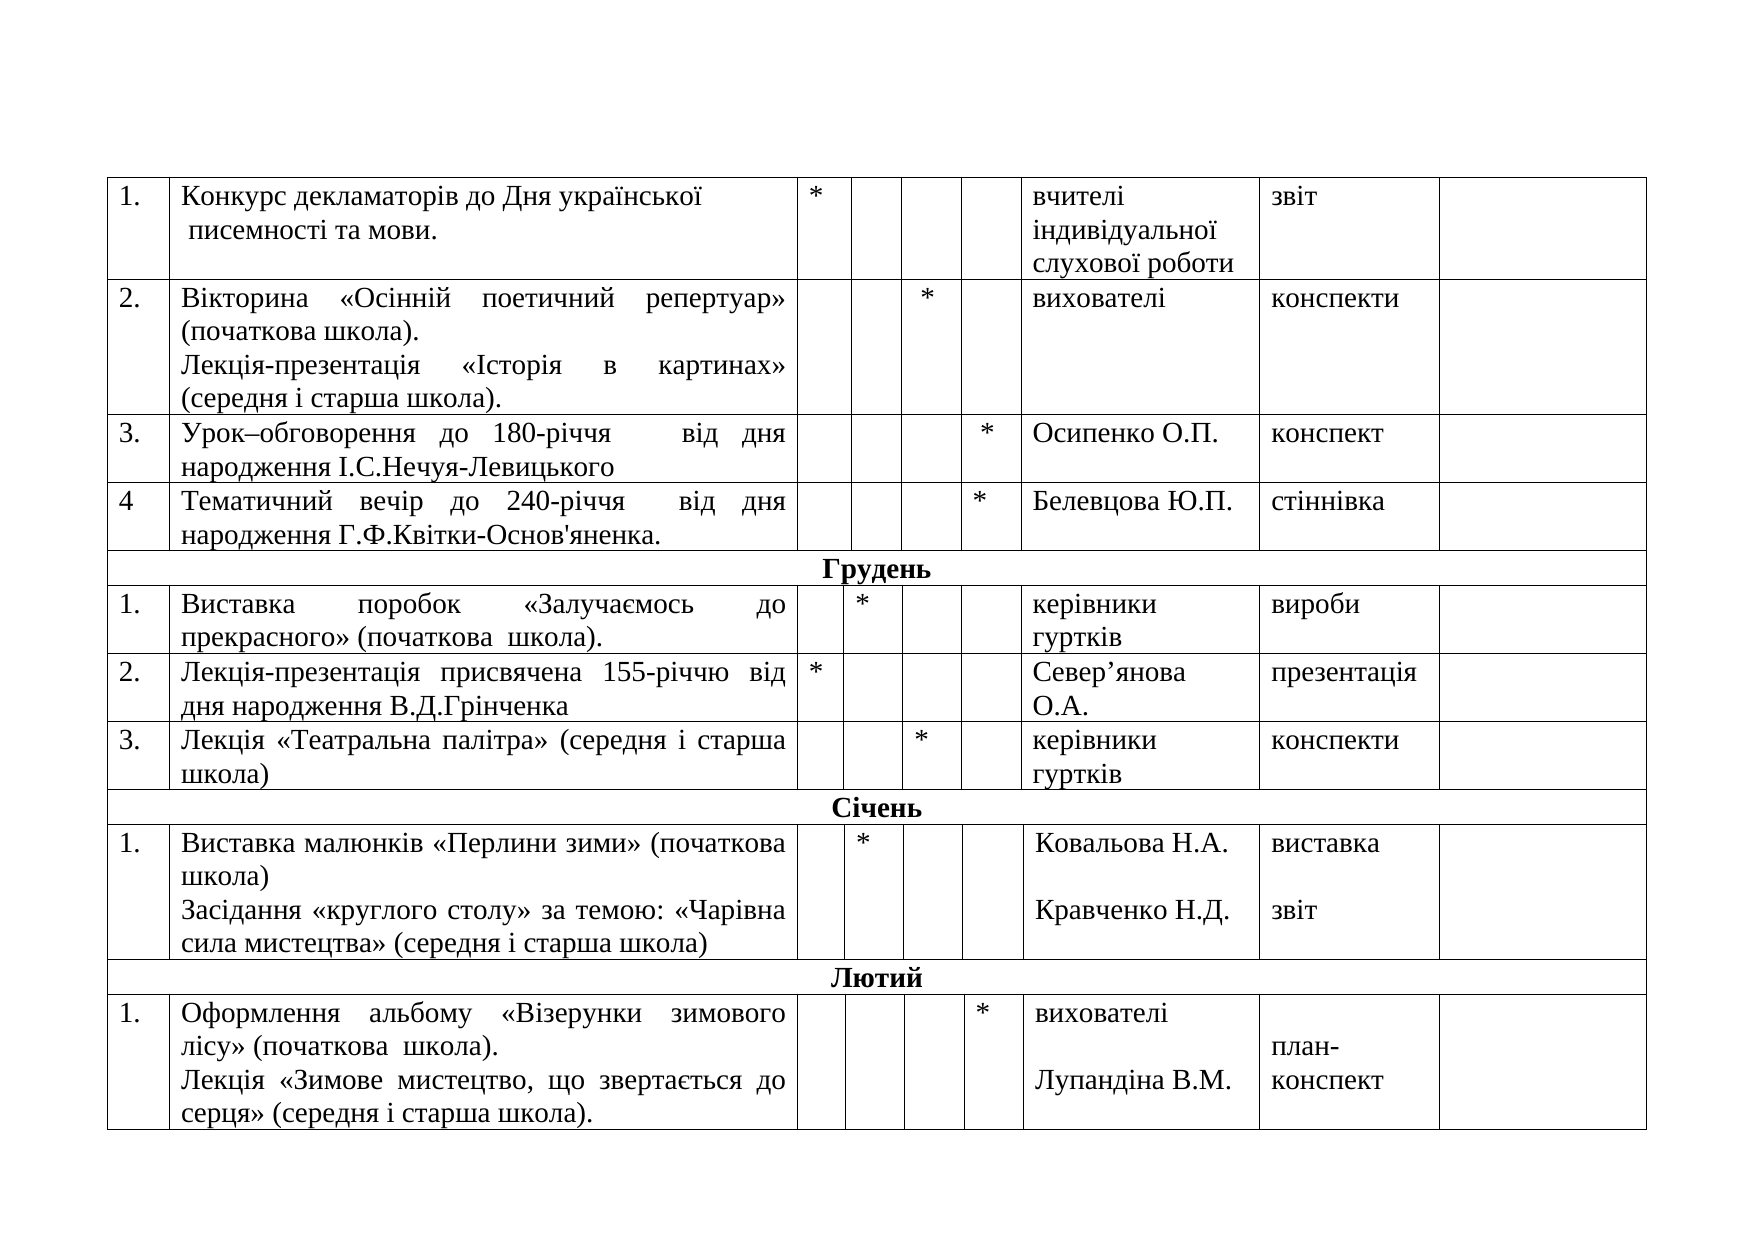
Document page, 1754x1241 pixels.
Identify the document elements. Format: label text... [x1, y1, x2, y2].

table_cell [1440, 415, 1646, 482]
table_cell [902, 415, 961, 482]
table_cell 3. [108, 722, 169, 789]
table_cell * [903, 722, 961, 789]
table_cell * [962, 483, 1021, 550]
table_cell конспекти [1260, 722, 1439, 789]
table_cell [1440, 722, 1646, 789]
table_cell * [798, 178, 851, 279]
table_cell керівники гуртків [1022, 586, 1259, 653]
table_cell конспект [1260, 415, 1439, 482]
table_cell Виставка поробок «Залучаємось до прекрасного» (початкова школа). [170, 586, 797, 653]
table_cell [902, 483, 961, 550]
table_cell Лекція «Театральна палітра» (середня і старша школа) [170, 722, 797, 789]
table_cell [798, 483, 851, 550]
table_cell керівники гуртків [1022, 722, 1259, 789]
table_cell 3. [108, 415, 169, 482]
table_cell 2. [108, 280, 169, 414]
table_cell 1. [108, 586, 169, 653]
table_cell [846, 995, 904, 1129]
table_cell [902, 178, 961, 279]
table_cell [798, 995, 845, 1129]
table_cell Вікторина «Осінній поетичний репертуар» (початкова школа). Лекція-презентація «Історія в картинах» (середня і старша школа). [170, 280, 797, 414]
table_cell * [962, 415, 1021, 482]
table_cell 4 [108, 483, 169, 550]
table_cell Оформлення альбому «Візерунки зимового лісу» (початкова школа). Лекція «Зимове мистецтво, що звертається до серця» (середня і старша школа). [170, 995, 797, 1129]
table_cell [962, 178, 1021, 279]
table_cell план- конспект [1260, 995, 1439, 1129]
table_cell [962, 722, 1021, 789]
table_cell [1440, 995, 1646, 1129]
table_cell [963, 825, 1023, 959]
table_cell виставка звіт [1260, 825, 1439, 959]
table_cell Белевцова Ю.П. [1022, 483, 1259, 550]
table_cell [962, 586, 1021, 653]
table_cell 2. [108, 654, 169, 721]
table_cell [852, 483, 901, 550]
table_cell Лютий [108, 960, 1646, 994]
table_cell * [845, 825, 903, 959]
table_cell [1440, 825, 1646, 959]
table_cell * [798, 654, 843, 721]
table_cell вихователі Лупандіна В.М. [1024, 995, 1259, 1129]
table_cell вчителі індивідуальної слухової роботи [1022, 178, 1259, 279]
table_cell Север’янова О.А. [1022, 654, 1259, 721]
table_cell [798, 280, 851, 414]
table_cell презентація [1260, 654, 1439, 721]
table_cell Тематичний вечір до 240-річчя від дня народження Г.Ф.Квітки-Основ'яненка. [170, 483, 797, 550]
table_cell [844, 654, 902, 721]
table_cell [903, 586, 961, 653]
table_cell 1. [108, 825, 169, 959]
table_cell [798, 722, 843, 789]
table_cell [852, 280, 901, 414]
table_cell [962, 280, 1021, 414]
table_cell [798, 586, 843, 653]
table_cell звіт [1260, 178, 1439, 279]
table_cell * [902, 280, 961, 414]
table_cell Урок–обговорення до 180-річчя від дня народження І.С.Нечуя-Левицького [170, 415, 797, 482]
table_cell [1440, 483, 1646, 550]
table_cell Ковальова Н.А. Кравченко Н.Д. [1024, 825, 1259, 959]
table_cell вихователі [1022, 280, 1259, 414]
table_cell Лекція-презентація присвячена 155-річчю від дня народження В.Д.Грінченка [170, 654, 797, 721]
table_cell [798, 825, 844, 959]
table_cell конспекти [1260, 280, 1439, 414]
table_cell [844, 722, 902, 789]
table_cell * [965, 995, 1023, 1129]
table_cell [1440, 586, 1646, 653]
table_cell Виставка малюнків «Перлини зими» (початкова школа) Засідання «круглого столу» за темою: «Чарівна сила мистецтва» (середня і старша школа) [170, 825, 797, 959]
table_cell [1440, 654, 1646, 721]
table_cell Січень [108, 790, 1646, 824]
table_cell [905, 995, 964, 1129]
table_cell [1440, 178, 1646, 279]
table_cell [852, 178, 901, 279]
table_cell [904, 825, 962, 959]
table_cell стіннівка [1260, 483, 1439, 550]
table_cell [962, 654, 1021, 721]
table_cell Осипенко О.П. [1022, 415, 1259, 482]
table_cell [903, 654, 961, 721]
table_cell Конкурс декламаторів до Дня української писемності та мови. [170, 178, 797, 279]
table_cell вироби [1260, 586, 1439, 653]
table_cell 1. [108, 995, 169, 1129]
table_cell 1. [108, 178, 169, 279]
table_cell * [844, 586, 902, 653]
table_cell [1440, 280, 1646, 414]
table_cell [852, 415, 901, 482]
table_cell [798, 415, 851, 482]
table_cell Грудень [108, 551, 1646, 585]
